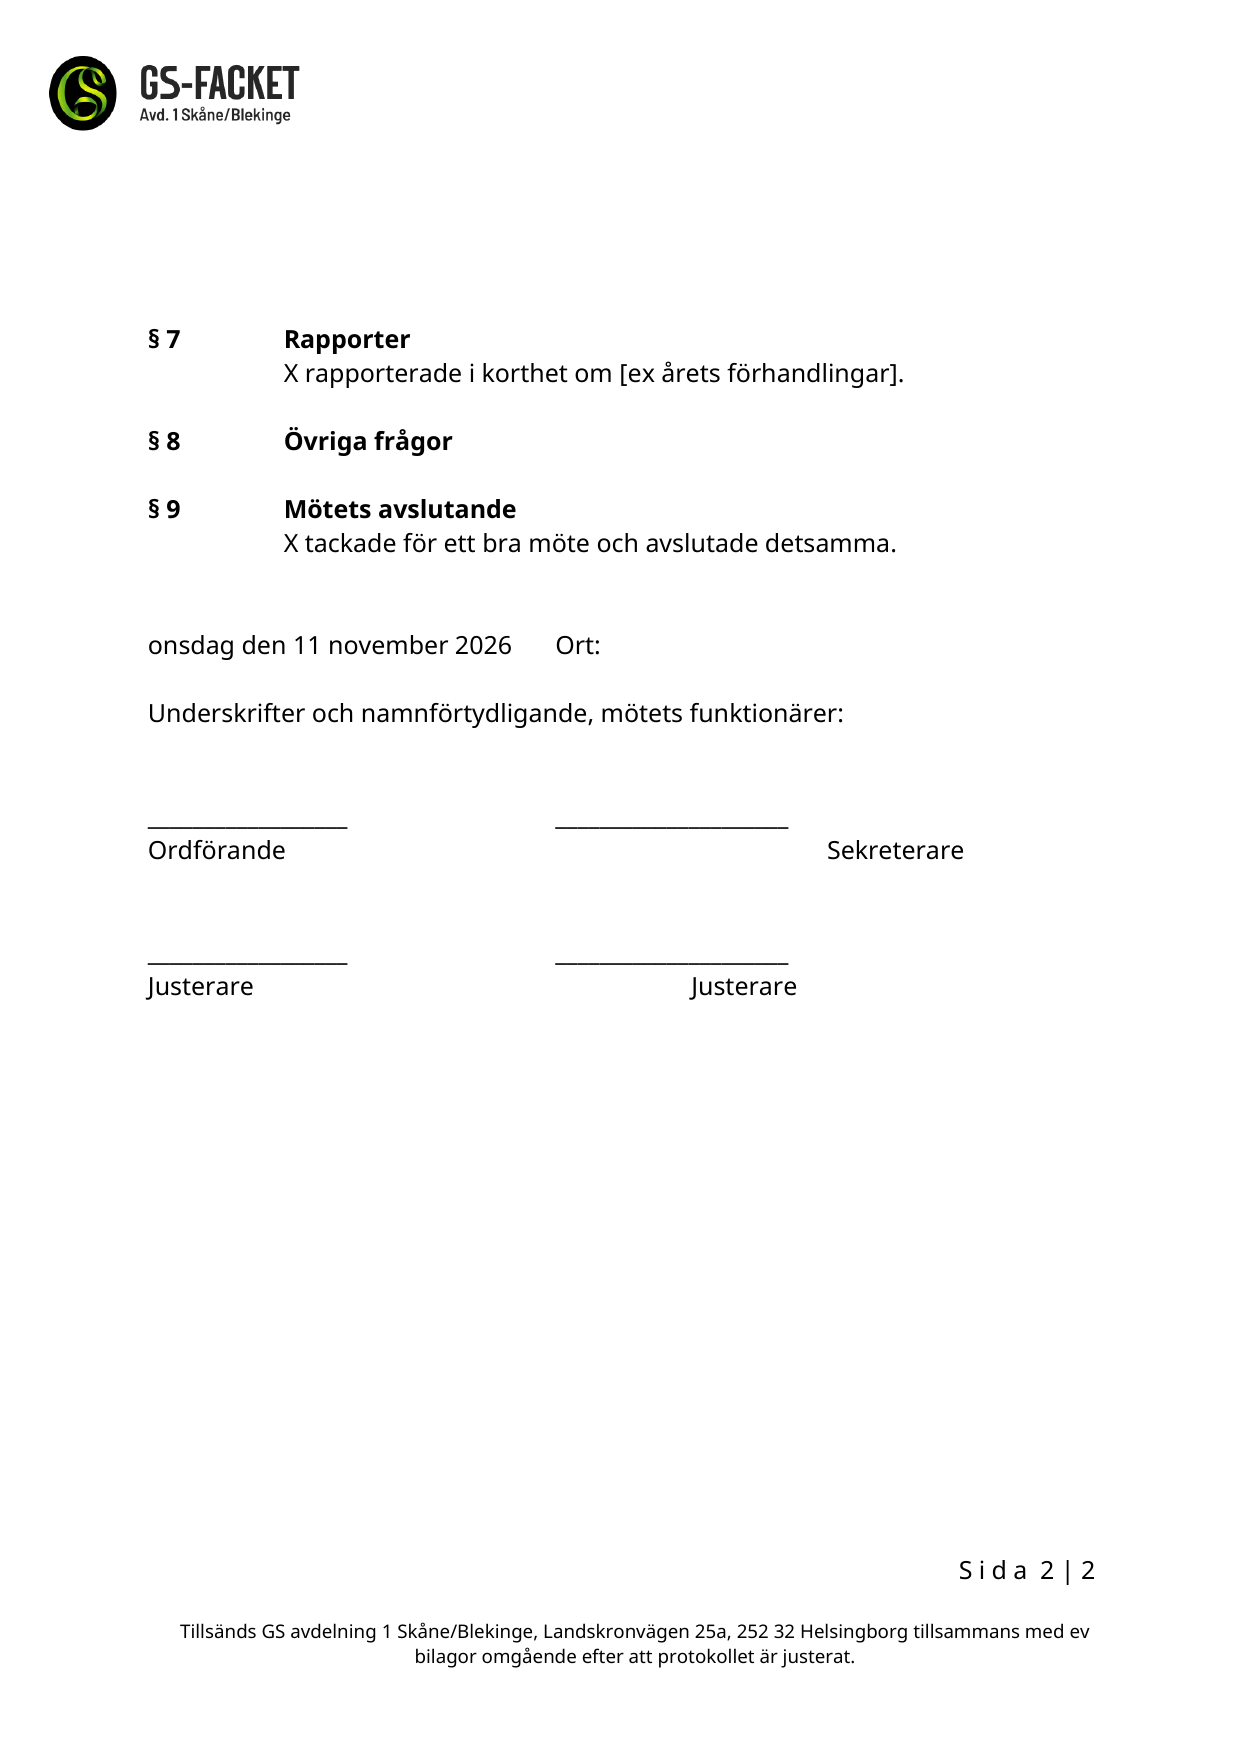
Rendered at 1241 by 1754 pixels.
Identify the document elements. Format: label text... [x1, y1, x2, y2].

text § 7 Rapporter X rapporterade i korthet om [ex årets förhandlingar]. [148, 321, 1122, 389]
text § 9 Mötets avslutande [148, 492, 1122, 526]
text Justerare Justerare [148, 969, 1122, 1003]
text __________________ _____________________ [148, 798, 1122, 832]
text __________________ _____________________ [148, 934, 1122, 969]
text Underskrifter och namnförtydligande, mötets funktionärer: [148, 696, 1122, 730]
picture [32, 37, 318, 149]
text Ordförande Sekreterare [148, 832, 1122, 866]
text § 8 Övriga frågor [148, 424, 1122, 458]
text X tackade för ett bra möte och avslutade detsamma. [148, 526, 1122, 560]
text tisdag den 10 oktober 2023 Ort: [148, 628, 1122, 662]
